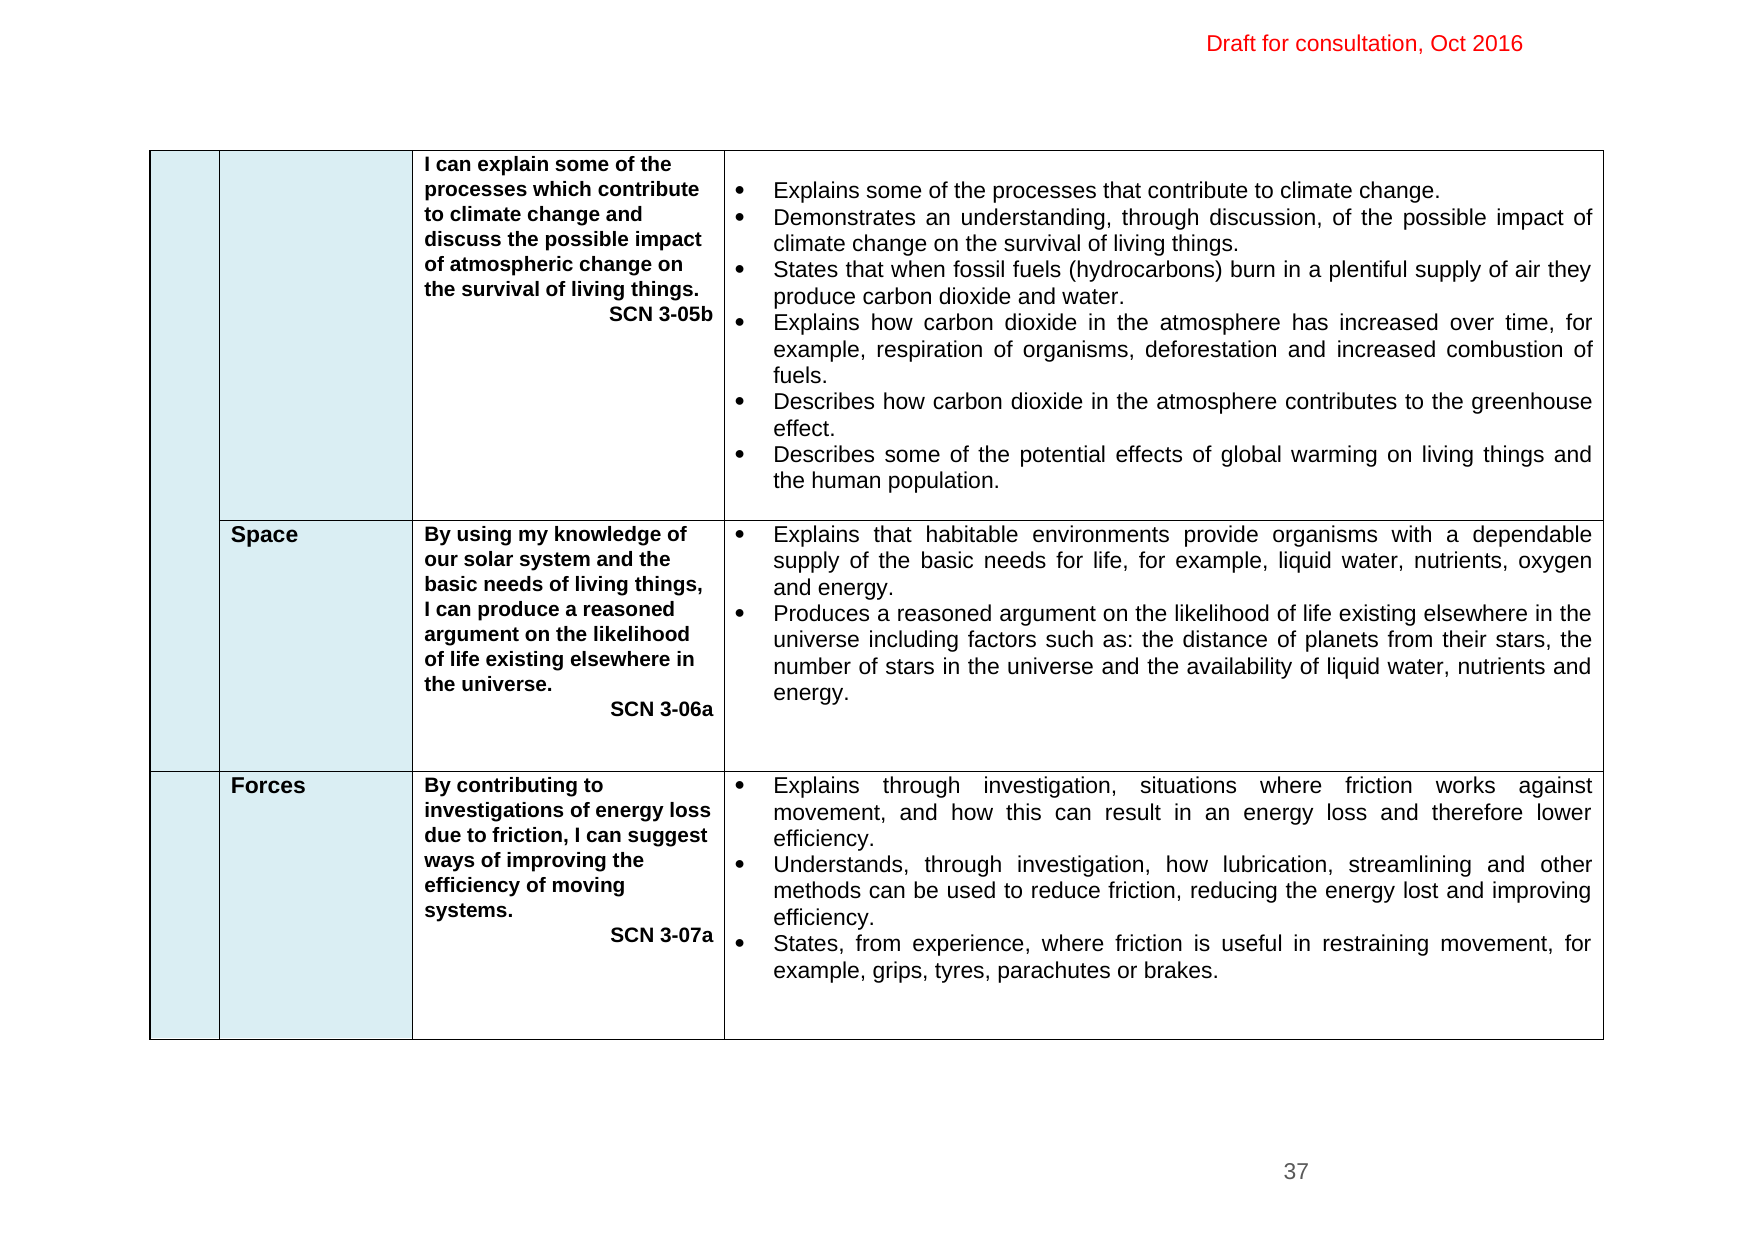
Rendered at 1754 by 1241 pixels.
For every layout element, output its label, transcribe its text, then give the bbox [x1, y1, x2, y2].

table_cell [151, 772, 219, 1038]
table_cell Explains that habitable environments provide organisms with a dependable supply of the basic needs for life, for example, liquid water, nutrients, oxygen and energy. Produces a reasoned argument on the likelihood of life existing elsewhere in the universe including factors such as: the distance of planets from their stars, the number of stars in the universe and the availability of liquid water, nutrients and energy. [725, 521, 1603, 771]
table_cell By contributing to investigations of energy loss due to friction, I can suggest ways of improving the efficiency of moving systems. SCN 3-07a [413, 772, 724, 1038]
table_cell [725, 151, 1603, 520]
table_cell Forces [220, 772, 412, 1038]
table_cell Explains through investigation, situations where friction works against movement, and how this can result in an energy loss and therefore lower efficiency. Understands, through investigation, how lubrication, streamlining and other methods can be used to reduce friction, reducing the energy lost and improving efficiency. States, from experience, where friction is useful in restraining movement, for example, grips, tyres, parachutes or brakes. [725, 772, 1603, 1038]
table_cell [413, 151, 724, 520]
table_cell By using my knowledge of our solar system and the basic needs of living things, I can produce a reasoned argument on the likelihood of life existing elsewhere in the universe. SCN 3-06a [413, 521, 724, 771]
table_cell Space [220, 521, 412, 771]
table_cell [220, 151, 412, 520]
